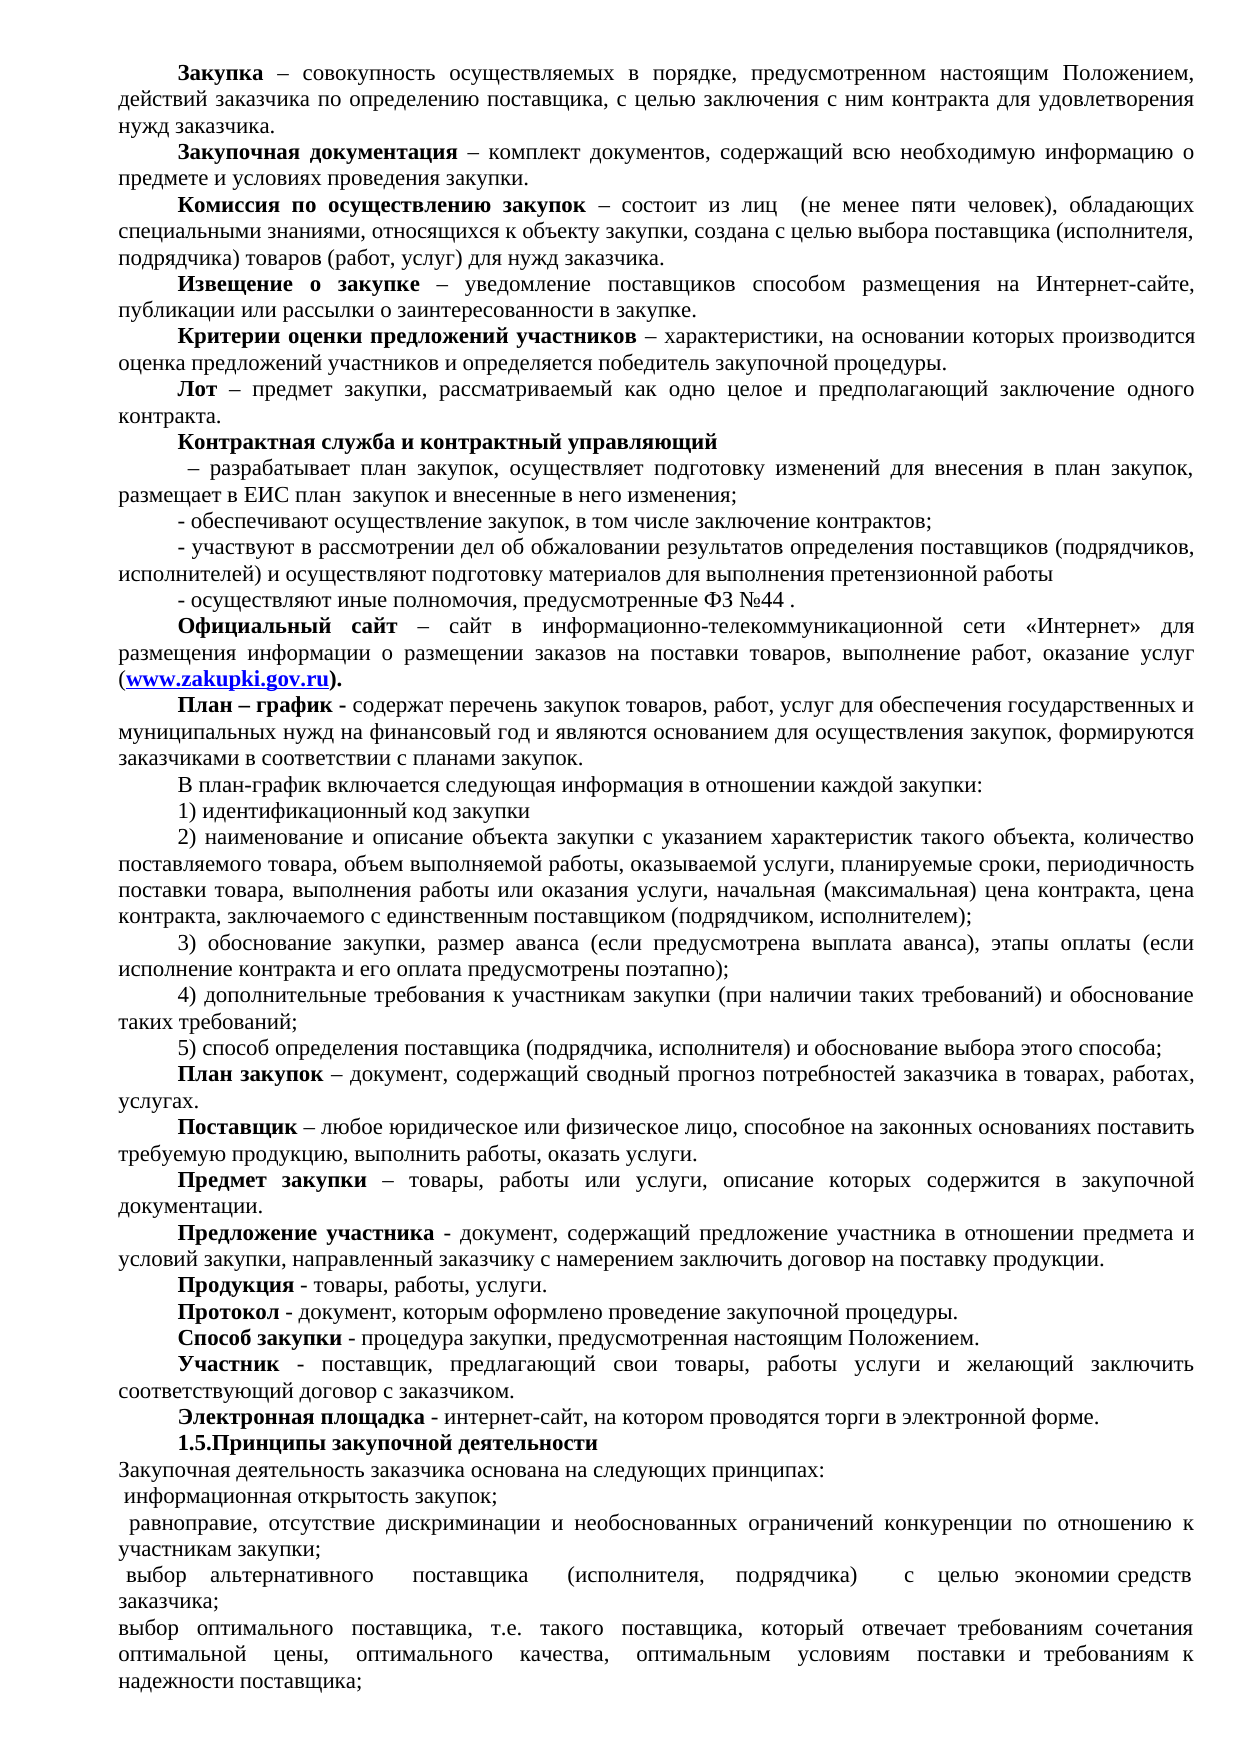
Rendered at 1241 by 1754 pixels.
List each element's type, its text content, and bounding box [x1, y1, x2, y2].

text - осуществляют иные полномочия, предусмотренные ФЗ №44 . [118, 586, 1196, 612]
text 2) наименование и описание объекта закупки с указанием характеристик такого объекта, количество поставляемого товара, объем выполняемой работы, оказываемой услуги, планируемые сроки, периодичность поставки товара, выполнения работы или оказания услуги, начальная (максимальная) цена контракта, цена контракта, заключаемого с единственным поставщиком (подрядчиком, исполнителем); [118, 823, 1196, 929]
text – разрабатывает план закупок, осуществляет подготовку изменений для внесения в план закупок, размещает в ЕИС план закупок и внесенные в него изменения; [118, 454, 1196, 507]
text Закупочная документация – комплект документов, содержащий всю необходимую информацию о предмете и условиях проведения закупки. [118, 138, 1196, 191]
text Закупочная деятельность заказчика основана на следующих принципах: [118, 1456, 1196, 1482]
text Электронная площадка - интернет-сайт, на котором проводятся торги в электронной форме. [118, 1403, 1196, 1429]
text Лот – предмет закупки, рассматриваемый как одно целое и предполагающий заключение одного контракта. [118, 375, 1196, 428]
text Извещение о закупке – уведомление поставщиков способом размещения на Интернет-сайте, публикации или рассылки о заинтересованности в закупке. [118, 270, 1196, 323]
text Поставщик – любое юридическое или физическое лицо, способное на законных основаниях поставить требуемую продукцию, выполнить работы, оказать услуги. [118, 1113, 1196, 1166]
text 5) способ определения поставщика (подрядчика, исполнителя) и обоснование выбора этого способа; [118, 1034, 1196, 1061]
text 4) дополнительные требования к участникам закупки (при наличии таких требований) и обоснование таких требований; [118, 981, 1196, 1034]
text План закупок – документ, содержащий сводный прогноз потребностей заказчика в товарах, работах, услугах. [118, 1061, 1196, 1113]
text Участник - поставщик, предлагающий свои товары, работы услуги и желающий заключить соответствующий договор с заказчиком. [118, 1350, 1196, 1403]
text Предмет закупки – товары, работы или услуги, описание которых содержится в закупочной документации. [118, 1166, 1196, 1219]
text Предложение участника - документ, содержащий предложение участника в отношении предмета и условий закупки, направленный заказчику с намерением заключить договор на поставку продукции. [118, 1219, 1196, 1271]
text - участвуют в рассмотрении дел об обжаловании результатов определения поставщиков (подрядчиков, исполнителей) и осуществляют подготовку материалов для выполнения претензионной работы [118, 533, 1196, 586]
text Официальный сайт – сайт в информационно-телекоммуникационной сети «Интернет» для размещения информации о размещении заказов на поставки товаров, выполнение работ, оказание услуг (www.zakupki.gov.ru). [118, 612, 1196, 692]
text равноправие, отсутствие дискриминации и необоснованных ограничений конкуренции по отношению к участникам закупки; [118, 1508, 1196, 1561]
text 3) обоснование закупки, размер аванса (если предусмотрена выплата аванса), этапы оплаты (если исполнение контракта и его оплата предусмотрены поэтапно); [118, 929, 1196, 981]
text Продукция - товары, работы, услуги. [118, 1271, 1196, 1298]
text План – график - содержат перечень закупок товаров, работ, услуг для обеспечения государственных и муниципальных нужд на финансовый год и являются основанием для осуществления закупок, формируются заказчиками в соответствии с планами закупок. [118, 692, 1196, 771]
text 1.5.Принципы закупочной деятельности [118, 1429, 1196, 1456]
text Контрактная служба и контрактный управляющий [118, 428, 1196, 454]
text информационная открытость закупок; [118, 1482, 1196, 1508]
text выбор альтернативного поставщика (исполнителя, подрядчика) с целью экономии средств заказчика; [118, 1561, 1196, 1614]
text 1) идентификационный код закупки [118, 797, 1196, 823]
text В план-график включается следующая информация в отношении каждой закупки: [118, 771, 1196, 797]
text Протокол - документ, которым оформлено проведение закупочной процедуры. [118, 1298, 1196, 1324]
text Способ закупки - процедура закупки, предусмотренная настоящим Положением. [118, 1324, 1196, 1350]
text Критерии оценки предложений участников – характеристики, на основании которых производится оценка предложений участников и определяется победитель закупочной процедуры. [118, 323, 1196, 375]
text Комиссия по осуществлению закупок – состоит из лиц (не менее пяти человек), обладающих специальными знаниями, относящихся к объекту закупки, создана с целью выбора поставщика (исполнителя, подрядчика) товаров (работ, услуг) для нужд заказчика. [118, 191, 1196, 270]
text - обеспечивают осуществление закупок, в том числе заключение контрактов; [118, 507, 1196, 533]
text выбор оптимального поставщика, т.е. такого поставщика, который отвечает требованиям сочетания оптимальной цены, оптимального качества, оптимальным условиям поставки и требованиям к надежности поставщика; [118, 1614, 1196, 1693]
text Закупка – совокупность осуществляемых в порядке, предусмотренном настоящим Положением, действий заказчика по определению поставщика, с целью заключения с ним контракта для удовлетворения нужд заказчика. [118, 59, 1196, 138]
